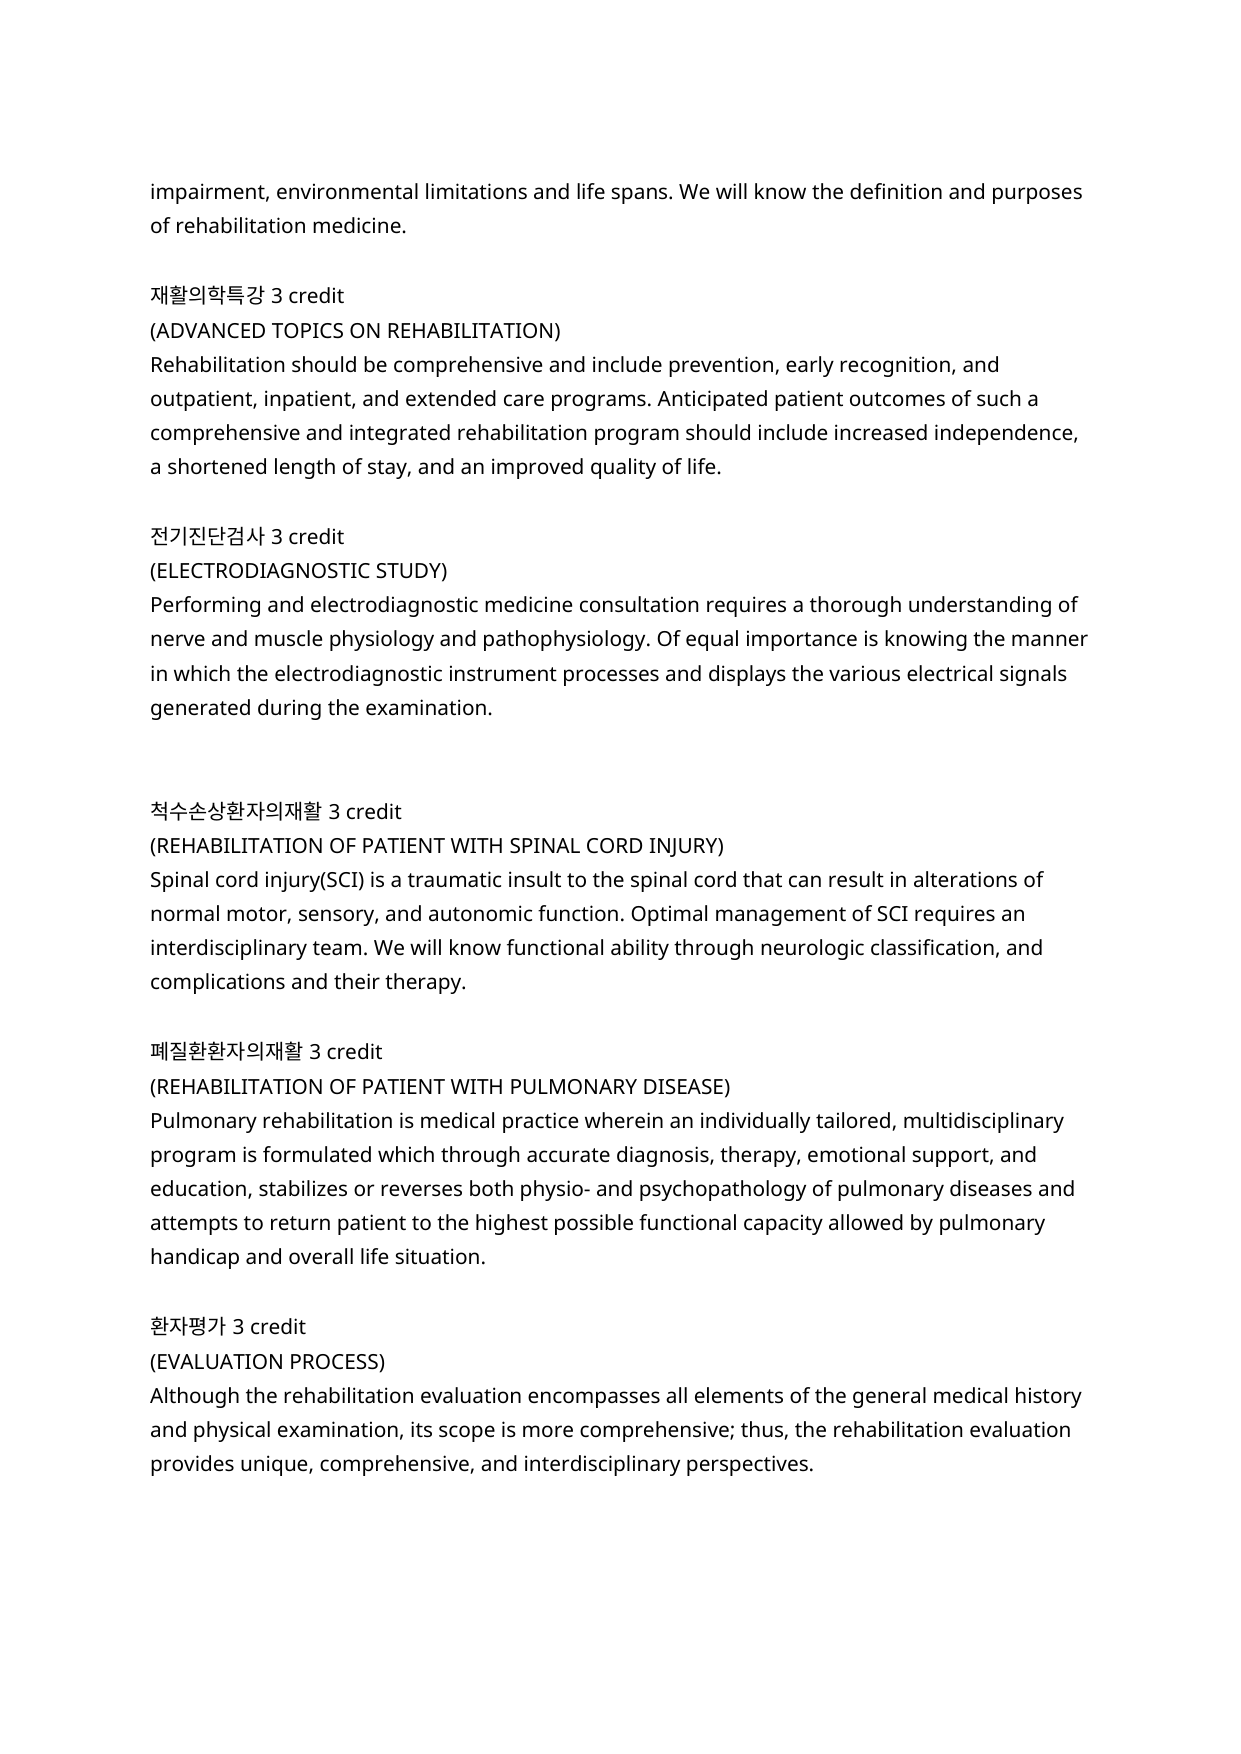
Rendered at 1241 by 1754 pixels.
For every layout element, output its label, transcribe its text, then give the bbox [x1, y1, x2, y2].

text 환자평가 3 credit [150, 1310, 1090, 1341]
text (EVALUATION PROCESS) [150, 1347, 1090, 1375]
text (ELECTRODIAGNOSTIC STUDY) [150, 556, 1090, 585]
text Rehabilitation should be comprehensive and include prevention, early recognition, and outpatient, inpatient, and extended care programs. Anticipated patient outcomes of such a comprehensive and integrated rehabilitation program should include increased independence, a shortened length of stay, and an improved quality of life. [150, 350, 1090, 480]
text Performing and electrodiagnostic medicine consultation requires a thorough understanding of nerve and muscle physiology and pathophysiology. Of equal importance is knowing the manner in which the electrodiagnostic instrument processes and displays the various electrical signals generated during the examination. [150, 591, 1090, 721]
text (REHABILITATION OF PATIENT WITH PULMONARY DISEASE) [150, 1072, 1090, 1100]
text (REHABILITATION OF PATIENT WITH SPINAL CORD INJURY) [150, 831, 1090, 860]
text Although the rehabilitation evaluation encompasses all elements of the general medical history and physical examination, its scope is more comprehensive; thus, the rehabilitation evaluation provides unique, comprehensive, and interdisciplinary perspectives. [150, 1381, 1090, 1477]
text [150, 177, 1090, 240]
text Spinal cord injury(SCI) is a traumatic insult to the spinal cord that can result in alterations of normal motor, sensory, and autonomic function. Optimal management of SCI requires an interdisciplinary team. We will know functional ability through neurologic classification, and complications and their therapy. [150, 865, 1090, 996]
text 전기진단검사 3 credit [150, 520, 1090, 550]
text (ADVANCED TOPICS ON REHABILITATION) [150, 316, 1090, 344]
text 척수손상환자의재활 3 credit [150, 795, 1090, 825]
text 폐질환환자의재활 3 credit [150, 1036, 1090, 1066]
text 재활의학특강 3 credit [150, 279, 1090, 310]
text Pulmonary rehabilitation is medical practice wherein an individually tailored, multidisciplinary program is formulated which through accurate diagnosis, therapy, emotional support, and education, stabilizes or reverses both physio- and psychopathology of pulmonary diseases and attempts to return patient to the highest possible functional capacity allowed by pulmonary handicap and overall life situation. [150, 1106, 1090, 1271]
